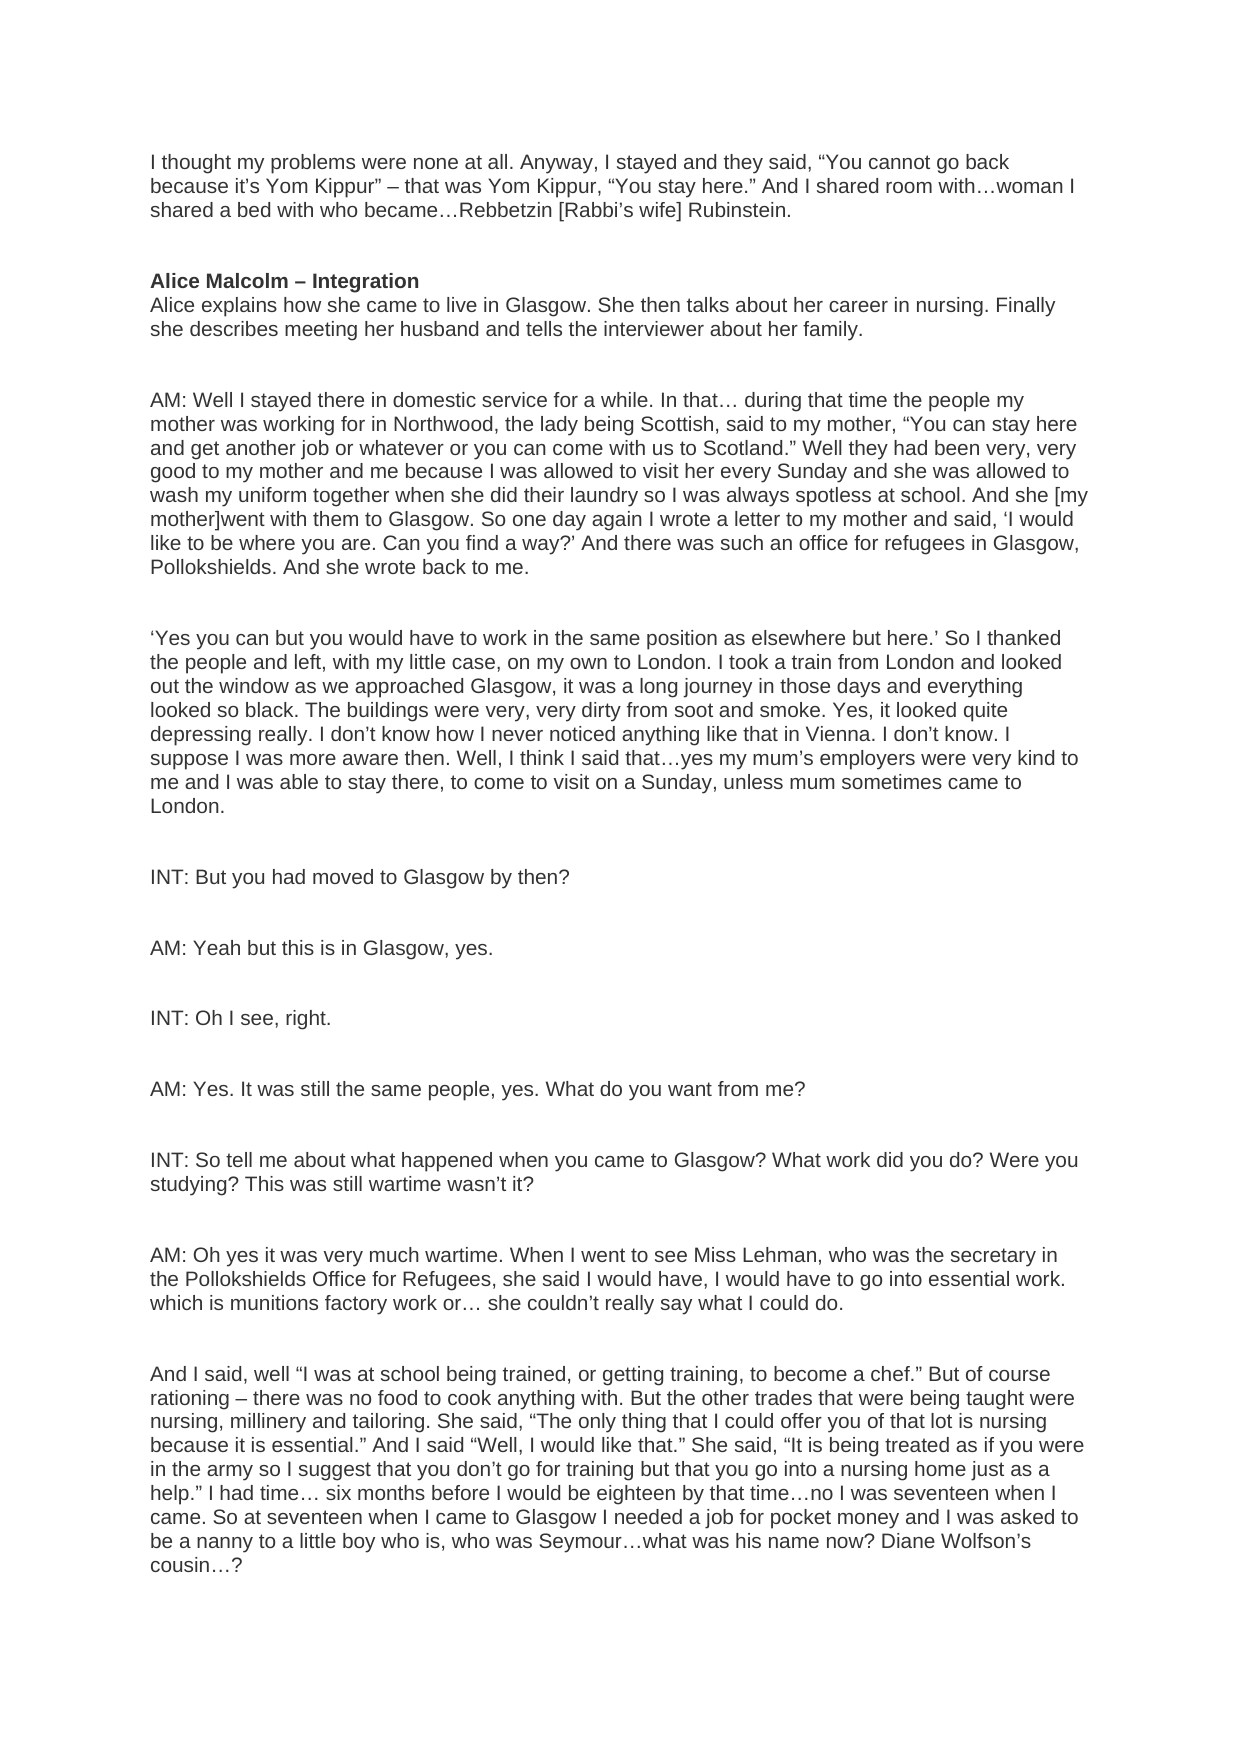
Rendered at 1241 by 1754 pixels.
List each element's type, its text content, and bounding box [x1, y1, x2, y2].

text Alice explains how she came to live in Glasgow. She then talks about her career in nursing. Finally she describes meeting her husband and tells the interviewer about her family. [150, 293, 1090, 341]
text INT: So tell me about what happened when you came to Glasgow? What work did you do? Were you studying? This was still wartime wasn’t it? [150, 1148, 1090, 1196]
text AM: Yes. It was still the same people, yes. What do you want from me? [150, 1077, 1090, 1101]
text I thought my problems were none at all. Anyway, I stayed and they said, “You cannot go back because it’s Yom Kippur” – that was Yom Kippur, “You stay here.” And I shared room with…woman I shared a bed with who became…Rebbetzin [Rabbi’s wife] Rubinstein. [150, 150, 1090, 222]
text And I said, well “I was at school being trained, or getting training, to become a chef.” But of course rationing – there was no food to cook anything with. But the other trades that were being taught were nursing, millinery and tailoring. She said, “The only thing that I could offer you of that lot is nursing because it is essential.” And I said “Well, I would like that.” She said, “It is being treated as if you were in the army so I suggest that you don’t go for training but that you go into a nursing home just as a help.” I had time… six months before I would be eighteen by that time…no I was seventeen when I came. So at seventeen when I came to Glasgow I needed a job for pocket money and I was asked to be a nanny to a little boy who is, who was Seymour…what was his name now? Diane Wolfson’s cousin…? [150, 1361, 1090, 1577]
text AM: Oh yes it was very much wartime. When I went to see Miss Lehman, who was the secretary in the Pollokshields Office for Refugees, she said I would have, I would have to go into essential work. which is munitions factory work or… she couldn’t really say what I could do. [150, 1243, 1090, 1314]
text INT: Oh I see, right. [150, 1006, 1090, 1030]
text Alice Malcolm – Integration [150, 269, 1090, 293]
text ‘Yes you can but you would have to work in the same position as elsewhere but here.’ So I thanked the people and left, with my little case, on my own to London. I took a train from London and looked out the window as we approached Glasgow, it was a long journey in those days and everything looked so black. The buildings were very, very dirty from soot and smoke. Yes, it looked quite depressing really. I don’t know how I never noticed anything like that in Vienna. I don’t know. I suppose I was more aware then. Well, I think I said that…yes my mum’s employers were very kind to me and I was able to stay there, to come to visit on a Sunday, unless mum sometimes came to London. [150, 626, 1090, 818]
text AM: Well I stayed there in domestic service for a while. In that… during that time the people my mother was working for in Northwood, the lady being Scottish, said to my mother, “You can stay here and get another job or whatever or you can come with us to Scotland.” Well they had been very, very good to my mother and me because I was allowed to visit her every Sunday and she was allowed to wash my uniform together when she did their laundry so I was always spotless at school. And she [my mother]went with them to Glasgow. So one day again I wrote a letter to my mother and said, ‘I would like to be where you are. Can you find a way?’ And there was such an office for refugees in Glasgow, Pollokshields. And she wrote back to me. [150, 387, 1090, 579]
text AM: Yeah but this is in Glasgow, yes. [150, 935, 1090, 959]
text INT: But you had moved to Glasgow by then? [150, 864, 1090, 888]
